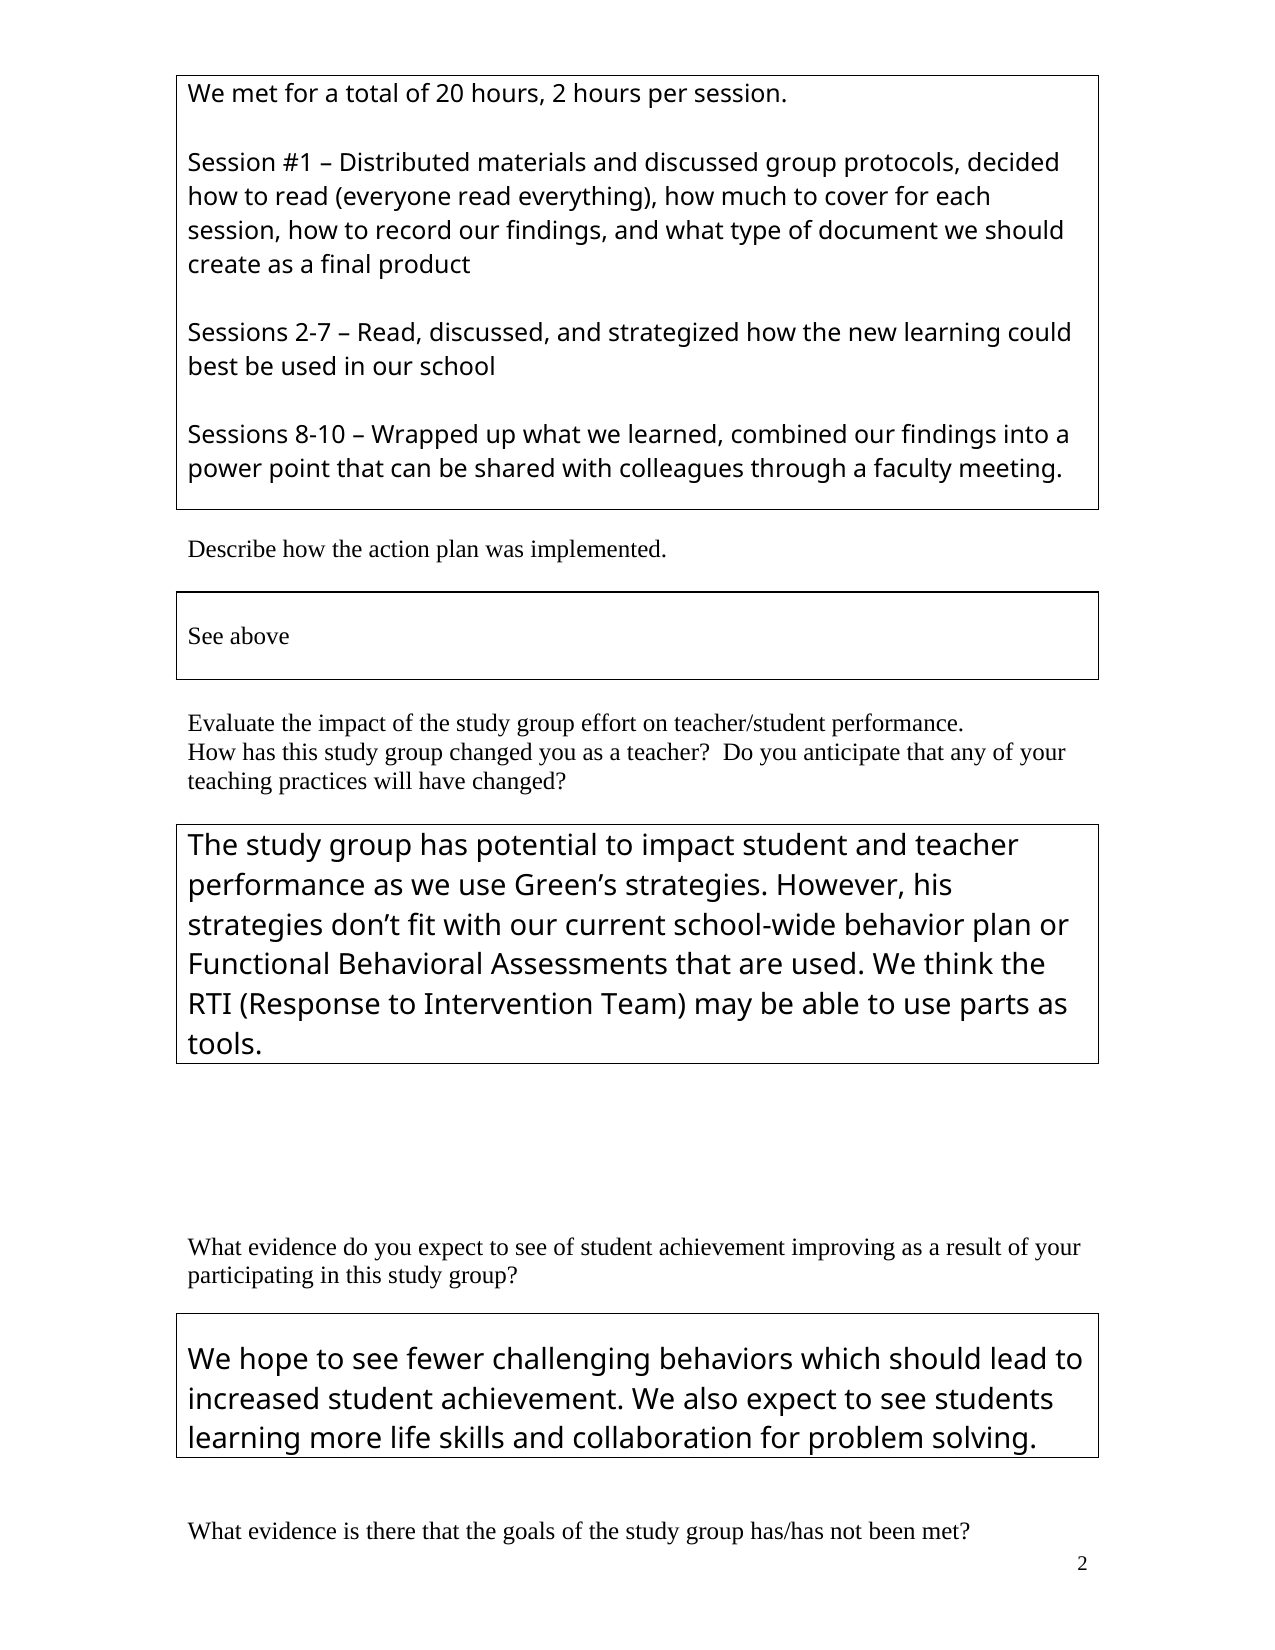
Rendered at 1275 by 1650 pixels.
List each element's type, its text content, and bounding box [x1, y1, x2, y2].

table_header We hope to see fewer challenging behaviors which should lead to increased student achievement. We also expect to see students learning more life skills and collaboration for problem solving. [177, 1314, 1098, 1457]
subtitle Evaluate the impact of the study group effort on teacher/student performance. [187, 708, 1087, 737]
table_header The study group has potential to impact student and teacher performance as we use Green’s strategies. However, his strategies don’t fit with our current school-wide behavior plan or Functional Behavioral Assessments that are used. We think the RTI (Response to Intervention Team) may be able to use parts as tools. [177, 825, 1098, 1063]
subtitle What evidence do you expect to see of student achievement improving as a result of your participating in this study group? [187, 1232, 1087, 1289]
table_header See above [177, 593, 1098, 679]
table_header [177, 76, 1098, 509]
subtitle Describe how the action plan was implemented. [187, 534, 1087, 563]
subtitle How has this study group changed you as a teacher? Do you anticipate that any of your teaching practices will have changed? [187, 737, 1087, 795]
text What evidence is there that the goals of the study group has/has not been met? [187, 1516, 1087, 1544]
